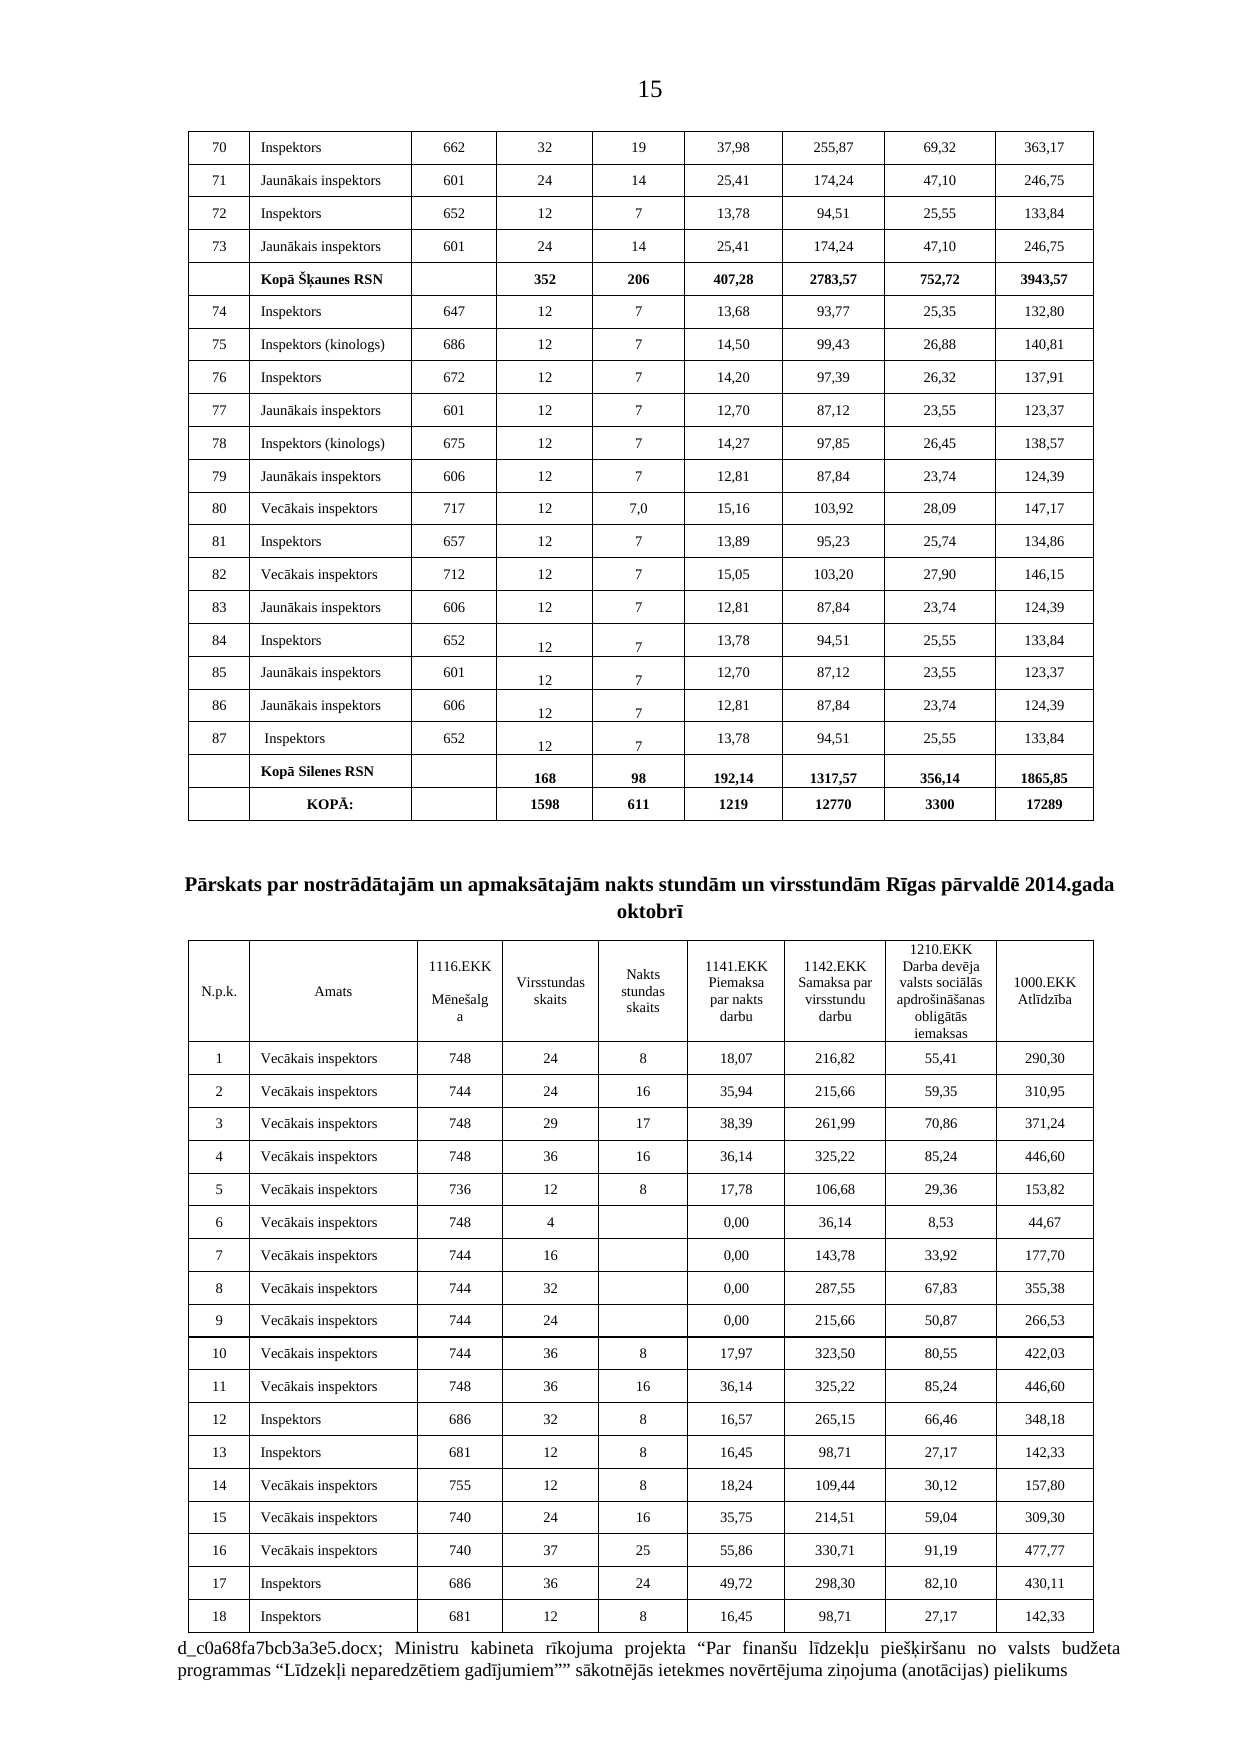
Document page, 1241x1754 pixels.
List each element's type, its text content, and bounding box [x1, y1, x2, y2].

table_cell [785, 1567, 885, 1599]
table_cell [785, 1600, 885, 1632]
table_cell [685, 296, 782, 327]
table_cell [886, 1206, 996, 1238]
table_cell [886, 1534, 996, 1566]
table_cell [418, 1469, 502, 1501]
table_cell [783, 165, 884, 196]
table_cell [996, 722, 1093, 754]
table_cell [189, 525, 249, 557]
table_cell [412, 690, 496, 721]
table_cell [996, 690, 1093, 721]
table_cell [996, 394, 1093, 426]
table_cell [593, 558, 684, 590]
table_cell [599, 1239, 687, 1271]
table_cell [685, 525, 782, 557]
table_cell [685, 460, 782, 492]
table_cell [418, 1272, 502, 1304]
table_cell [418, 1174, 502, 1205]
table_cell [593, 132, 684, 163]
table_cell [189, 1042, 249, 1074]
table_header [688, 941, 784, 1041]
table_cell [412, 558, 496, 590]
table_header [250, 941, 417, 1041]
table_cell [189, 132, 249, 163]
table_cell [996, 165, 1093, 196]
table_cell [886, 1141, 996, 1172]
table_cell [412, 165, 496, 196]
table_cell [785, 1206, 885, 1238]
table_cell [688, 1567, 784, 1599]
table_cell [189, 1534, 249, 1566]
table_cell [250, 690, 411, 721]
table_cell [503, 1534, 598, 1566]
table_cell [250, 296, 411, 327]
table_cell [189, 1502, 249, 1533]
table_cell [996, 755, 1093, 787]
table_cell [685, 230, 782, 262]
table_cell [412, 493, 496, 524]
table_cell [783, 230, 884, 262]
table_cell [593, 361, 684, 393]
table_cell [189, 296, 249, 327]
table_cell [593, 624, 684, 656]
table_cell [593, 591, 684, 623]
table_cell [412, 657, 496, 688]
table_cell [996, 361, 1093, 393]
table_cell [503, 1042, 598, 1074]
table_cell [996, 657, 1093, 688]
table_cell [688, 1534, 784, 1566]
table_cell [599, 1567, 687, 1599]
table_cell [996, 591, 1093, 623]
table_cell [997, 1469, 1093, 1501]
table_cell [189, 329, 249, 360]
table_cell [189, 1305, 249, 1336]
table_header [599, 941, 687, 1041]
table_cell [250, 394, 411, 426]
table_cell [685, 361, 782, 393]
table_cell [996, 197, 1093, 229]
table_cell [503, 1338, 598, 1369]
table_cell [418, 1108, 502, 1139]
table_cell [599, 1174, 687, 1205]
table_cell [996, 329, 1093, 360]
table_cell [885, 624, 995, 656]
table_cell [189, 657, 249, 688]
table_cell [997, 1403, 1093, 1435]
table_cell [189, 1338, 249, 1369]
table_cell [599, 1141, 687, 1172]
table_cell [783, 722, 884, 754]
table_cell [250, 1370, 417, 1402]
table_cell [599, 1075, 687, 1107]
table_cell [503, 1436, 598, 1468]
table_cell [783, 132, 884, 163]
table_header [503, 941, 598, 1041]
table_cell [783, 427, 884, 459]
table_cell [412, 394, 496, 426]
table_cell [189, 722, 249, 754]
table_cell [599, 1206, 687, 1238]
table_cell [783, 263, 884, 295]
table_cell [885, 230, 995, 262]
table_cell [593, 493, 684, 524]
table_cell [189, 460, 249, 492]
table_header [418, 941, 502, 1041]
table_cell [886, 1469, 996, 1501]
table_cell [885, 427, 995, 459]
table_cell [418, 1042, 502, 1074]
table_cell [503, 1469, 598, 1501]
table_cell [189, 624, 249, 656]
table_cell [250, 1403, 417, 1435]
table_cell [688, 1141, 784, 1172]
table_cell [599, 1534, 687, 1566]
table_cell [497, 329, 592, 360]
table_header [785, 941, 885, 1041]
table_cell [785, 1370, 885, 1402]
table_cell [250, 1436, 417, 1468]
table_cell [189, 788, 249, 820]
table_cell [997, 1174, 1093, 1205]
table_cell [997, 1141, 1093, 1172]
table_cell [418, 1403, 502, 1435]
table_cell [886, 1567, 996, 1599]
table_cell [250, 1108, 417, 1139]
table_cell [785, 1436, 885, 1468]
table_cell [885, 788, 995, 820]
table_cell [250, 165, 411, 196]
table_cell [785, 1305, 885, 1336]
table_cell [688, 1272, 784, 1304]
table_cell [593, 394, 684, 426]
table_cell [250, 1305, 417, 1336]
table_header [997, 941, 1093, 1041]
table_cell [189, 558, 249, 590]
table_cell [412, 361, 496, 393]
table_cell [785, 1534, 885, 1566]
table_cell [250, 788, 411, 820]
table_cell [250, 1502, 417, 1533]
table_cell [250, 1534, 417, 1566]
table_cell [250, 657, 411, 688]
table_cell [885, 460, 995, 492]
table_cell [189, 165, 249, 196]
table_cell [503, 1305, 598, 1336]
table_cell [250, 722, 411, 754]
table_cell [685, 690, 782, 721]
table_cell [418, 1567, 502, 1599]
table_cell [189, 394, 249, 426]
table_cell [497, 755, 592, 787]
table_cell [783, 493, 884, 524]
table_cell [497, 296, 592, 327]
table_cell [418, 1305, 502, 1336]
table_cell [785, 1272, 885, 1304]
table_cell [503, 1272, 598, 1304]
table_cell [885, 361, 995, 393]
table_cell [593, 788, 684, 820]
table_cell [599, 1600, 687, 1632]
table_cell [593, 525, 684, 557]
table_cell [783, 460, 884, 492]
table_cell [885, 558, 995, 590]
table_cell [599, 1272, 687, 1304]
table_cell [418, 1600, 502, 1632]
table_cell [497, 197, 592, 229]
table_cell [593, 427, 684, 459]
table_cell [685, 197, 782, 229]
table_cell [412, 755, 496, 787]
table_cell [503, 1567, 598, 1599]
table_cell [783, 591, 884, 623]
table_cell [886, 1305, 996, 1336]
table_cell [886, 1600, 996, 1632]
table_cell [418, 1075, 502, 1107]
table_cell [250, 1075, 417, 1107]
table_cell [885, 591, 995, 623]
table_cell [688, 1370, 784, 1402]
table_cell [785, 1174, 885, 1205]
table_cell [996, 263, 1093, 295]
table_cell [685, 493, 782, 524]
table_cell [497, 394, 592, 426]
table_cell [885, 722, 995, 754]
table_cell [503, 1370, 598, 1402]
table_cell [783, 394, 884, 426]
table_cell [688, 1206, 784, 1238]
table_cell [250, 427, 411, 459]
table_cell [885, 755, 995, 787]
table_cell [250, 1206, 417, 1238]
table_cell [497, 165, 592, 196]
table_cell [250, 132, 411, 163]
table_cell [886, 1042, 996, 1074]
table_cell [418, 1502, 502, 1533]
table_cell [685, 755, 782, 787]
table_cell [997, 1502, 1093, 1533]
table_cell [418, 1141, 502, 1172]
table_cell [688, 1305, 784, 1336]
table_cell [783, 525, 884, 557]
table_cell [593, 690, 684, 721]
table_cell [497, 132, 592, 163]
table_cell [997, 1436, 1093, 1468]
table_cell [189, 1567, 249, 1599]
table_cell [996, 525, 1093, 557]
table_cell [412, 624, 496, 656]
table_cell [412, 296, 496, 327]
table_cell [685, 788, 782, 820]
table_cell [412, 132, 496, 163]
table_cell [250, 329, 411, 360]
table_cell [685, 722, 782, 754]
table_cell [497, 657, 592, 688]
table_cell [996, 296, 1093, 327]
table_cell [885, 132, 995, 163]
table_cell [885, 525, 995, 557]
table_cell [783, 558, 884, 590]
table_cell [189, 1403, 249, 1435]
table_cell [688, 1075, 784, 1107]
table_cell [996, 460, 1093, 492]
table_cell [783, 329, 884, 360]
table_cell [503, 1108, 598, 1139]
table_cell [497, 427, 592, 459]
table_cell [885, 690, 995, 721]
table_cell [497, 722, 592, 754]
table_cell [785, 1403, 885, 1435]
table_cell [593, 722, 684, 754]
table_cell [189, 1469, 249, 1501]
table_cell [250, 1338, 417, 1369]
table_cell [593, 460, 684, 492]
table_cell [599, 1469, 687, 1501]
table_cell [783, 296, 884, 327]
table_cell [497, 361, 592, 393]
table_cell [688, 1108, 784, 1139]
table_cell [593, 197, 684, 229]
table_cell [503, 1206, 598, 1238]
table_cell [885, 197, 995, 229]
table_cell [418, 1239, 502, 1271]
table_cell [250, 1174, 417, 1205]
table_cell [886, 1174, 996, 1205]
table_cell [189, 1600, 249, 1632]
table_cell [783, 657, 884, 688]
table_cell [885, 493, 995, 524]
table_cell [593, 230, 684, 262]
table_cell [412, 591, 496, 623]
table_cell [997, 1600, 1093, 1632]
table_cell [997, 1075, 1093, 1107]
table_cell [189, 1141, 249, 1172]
text Pārskats par nostrādātajām un apmaksātajām nakts stundām un virsstundām Rīgas pārvaldē 2014.gada oktobrī [177, 872, 1122, 923]
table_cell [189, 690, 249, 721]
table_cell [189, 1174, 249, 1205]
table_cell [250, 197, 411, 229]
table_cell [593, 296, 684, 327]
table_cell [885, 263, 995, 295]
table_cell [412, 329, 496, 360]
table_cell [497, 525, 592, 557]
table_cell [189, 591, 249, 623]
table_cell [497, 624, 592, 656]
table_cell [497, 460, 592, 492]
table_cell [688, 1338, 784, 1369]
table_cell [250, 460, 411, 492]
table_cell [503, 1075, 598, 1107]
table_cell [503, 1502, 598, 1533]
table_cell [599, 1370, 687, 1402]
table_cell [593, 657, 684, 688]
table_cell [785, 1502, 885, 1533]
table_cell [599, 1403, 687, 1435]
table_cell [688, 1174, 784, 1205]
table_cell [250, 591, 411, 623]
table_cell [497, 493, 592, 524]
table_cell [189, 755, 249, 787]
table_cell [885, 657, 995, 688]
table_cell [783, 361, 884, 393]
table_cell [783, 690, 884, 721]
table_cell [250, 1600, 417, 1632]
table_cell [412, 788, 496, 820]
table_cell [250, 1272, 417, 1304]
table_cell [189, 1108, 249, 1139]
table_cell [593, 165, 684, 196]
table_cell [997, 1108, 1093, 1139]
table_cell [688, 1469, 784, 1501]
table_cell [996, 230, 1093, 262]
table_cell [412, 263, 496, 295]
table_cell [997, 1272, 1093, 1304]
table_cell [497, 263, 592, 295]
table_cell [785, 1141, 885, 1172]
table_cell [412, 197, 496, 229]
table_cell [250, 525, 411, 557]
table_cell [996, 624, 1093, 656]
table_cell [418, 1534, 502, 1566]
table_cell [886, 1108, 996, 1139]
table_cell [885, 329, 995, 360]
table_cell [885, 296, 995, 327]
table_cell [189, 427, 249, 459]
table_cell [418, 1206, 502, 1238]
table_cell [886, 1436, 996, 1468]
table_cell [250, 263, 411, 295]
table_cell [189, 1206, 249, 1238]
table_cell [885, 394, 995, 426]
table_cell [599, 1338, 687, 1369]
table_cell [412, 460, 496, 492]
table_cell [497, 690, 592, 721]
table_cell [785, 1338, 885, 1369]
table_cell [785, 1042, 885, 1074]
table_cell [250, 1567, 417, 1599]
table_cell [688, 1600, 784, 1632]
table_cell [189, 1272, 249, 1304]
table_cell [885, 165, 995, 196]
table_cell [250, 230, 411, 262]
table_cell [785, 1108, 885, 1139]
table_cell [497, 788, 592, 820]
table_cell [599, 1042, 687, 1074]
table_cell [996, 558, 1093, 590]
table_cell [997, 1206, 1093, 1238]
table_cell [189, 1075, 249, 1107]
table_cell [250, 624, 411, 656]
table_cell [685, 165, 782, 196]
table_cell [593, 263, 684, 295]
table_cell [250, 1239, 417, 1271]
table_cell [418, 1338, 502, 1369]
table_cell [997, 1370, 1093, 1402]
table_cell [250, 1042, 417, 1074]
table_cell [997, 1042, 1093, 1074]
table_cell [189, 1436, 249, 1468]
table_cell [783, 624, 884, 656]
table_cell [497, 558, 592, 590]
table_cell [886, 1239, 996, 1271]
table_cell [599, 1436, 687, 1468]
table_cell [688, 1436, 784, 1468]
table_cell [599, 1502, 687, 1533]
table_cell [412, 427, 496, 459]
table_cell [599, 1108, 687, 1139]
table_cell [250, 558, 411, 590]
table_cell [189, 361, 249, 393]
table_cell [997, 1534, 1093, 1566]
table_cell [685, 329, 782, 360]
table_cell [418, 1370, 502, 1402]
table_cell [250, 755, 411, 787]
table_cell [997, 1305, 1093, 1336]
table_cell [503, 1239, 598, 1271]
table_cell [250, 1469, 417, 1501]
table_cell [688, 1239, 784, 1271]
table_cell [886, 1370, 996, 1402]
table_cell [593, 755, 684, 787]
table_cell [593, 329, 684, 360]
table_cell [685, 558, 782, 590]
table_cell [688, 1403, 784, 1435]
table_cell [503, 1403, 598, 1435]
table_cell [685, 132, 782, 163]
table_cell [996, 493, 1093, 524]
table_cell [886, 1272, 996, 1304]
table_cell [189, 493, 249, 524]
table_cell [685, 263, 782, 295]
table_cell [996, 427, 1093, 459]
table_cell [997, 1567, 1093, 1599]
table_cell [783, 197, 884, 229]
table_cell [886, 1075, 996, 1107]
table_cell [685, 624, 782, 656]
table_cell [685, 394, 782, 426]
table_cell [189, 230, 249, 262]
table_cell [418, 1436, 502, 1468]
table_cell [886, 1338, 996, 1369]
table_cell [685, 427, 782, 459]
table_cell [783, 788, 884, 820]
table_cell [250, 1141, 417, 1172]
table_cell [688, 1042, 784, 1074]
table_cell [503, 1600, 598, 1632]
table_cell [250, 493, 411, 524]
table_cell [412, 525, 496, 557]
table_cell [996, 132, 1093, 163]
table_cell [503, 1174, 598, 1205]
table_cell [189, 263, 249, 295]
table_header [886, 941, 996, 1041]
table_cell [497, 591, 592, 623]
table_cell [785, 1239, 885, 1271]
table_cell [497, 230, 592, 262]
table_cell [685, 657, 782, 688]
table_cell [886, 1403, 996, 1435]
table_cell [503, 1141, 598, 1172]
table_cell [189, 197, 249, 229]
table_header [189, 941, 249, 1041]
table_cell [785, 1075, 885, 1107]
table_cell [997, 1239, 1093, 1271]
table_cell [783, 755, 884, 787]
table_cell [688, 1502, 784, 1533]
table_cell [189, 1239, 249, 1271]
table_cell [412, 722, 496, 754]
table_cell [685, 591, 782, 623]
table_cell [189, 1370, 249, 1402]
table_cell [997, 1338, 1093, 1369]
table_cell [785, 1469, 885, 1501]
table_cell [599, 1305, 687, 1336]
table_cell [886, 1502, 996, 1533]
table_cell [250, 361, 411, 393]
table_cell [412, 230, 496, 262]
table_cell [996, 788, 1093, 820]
